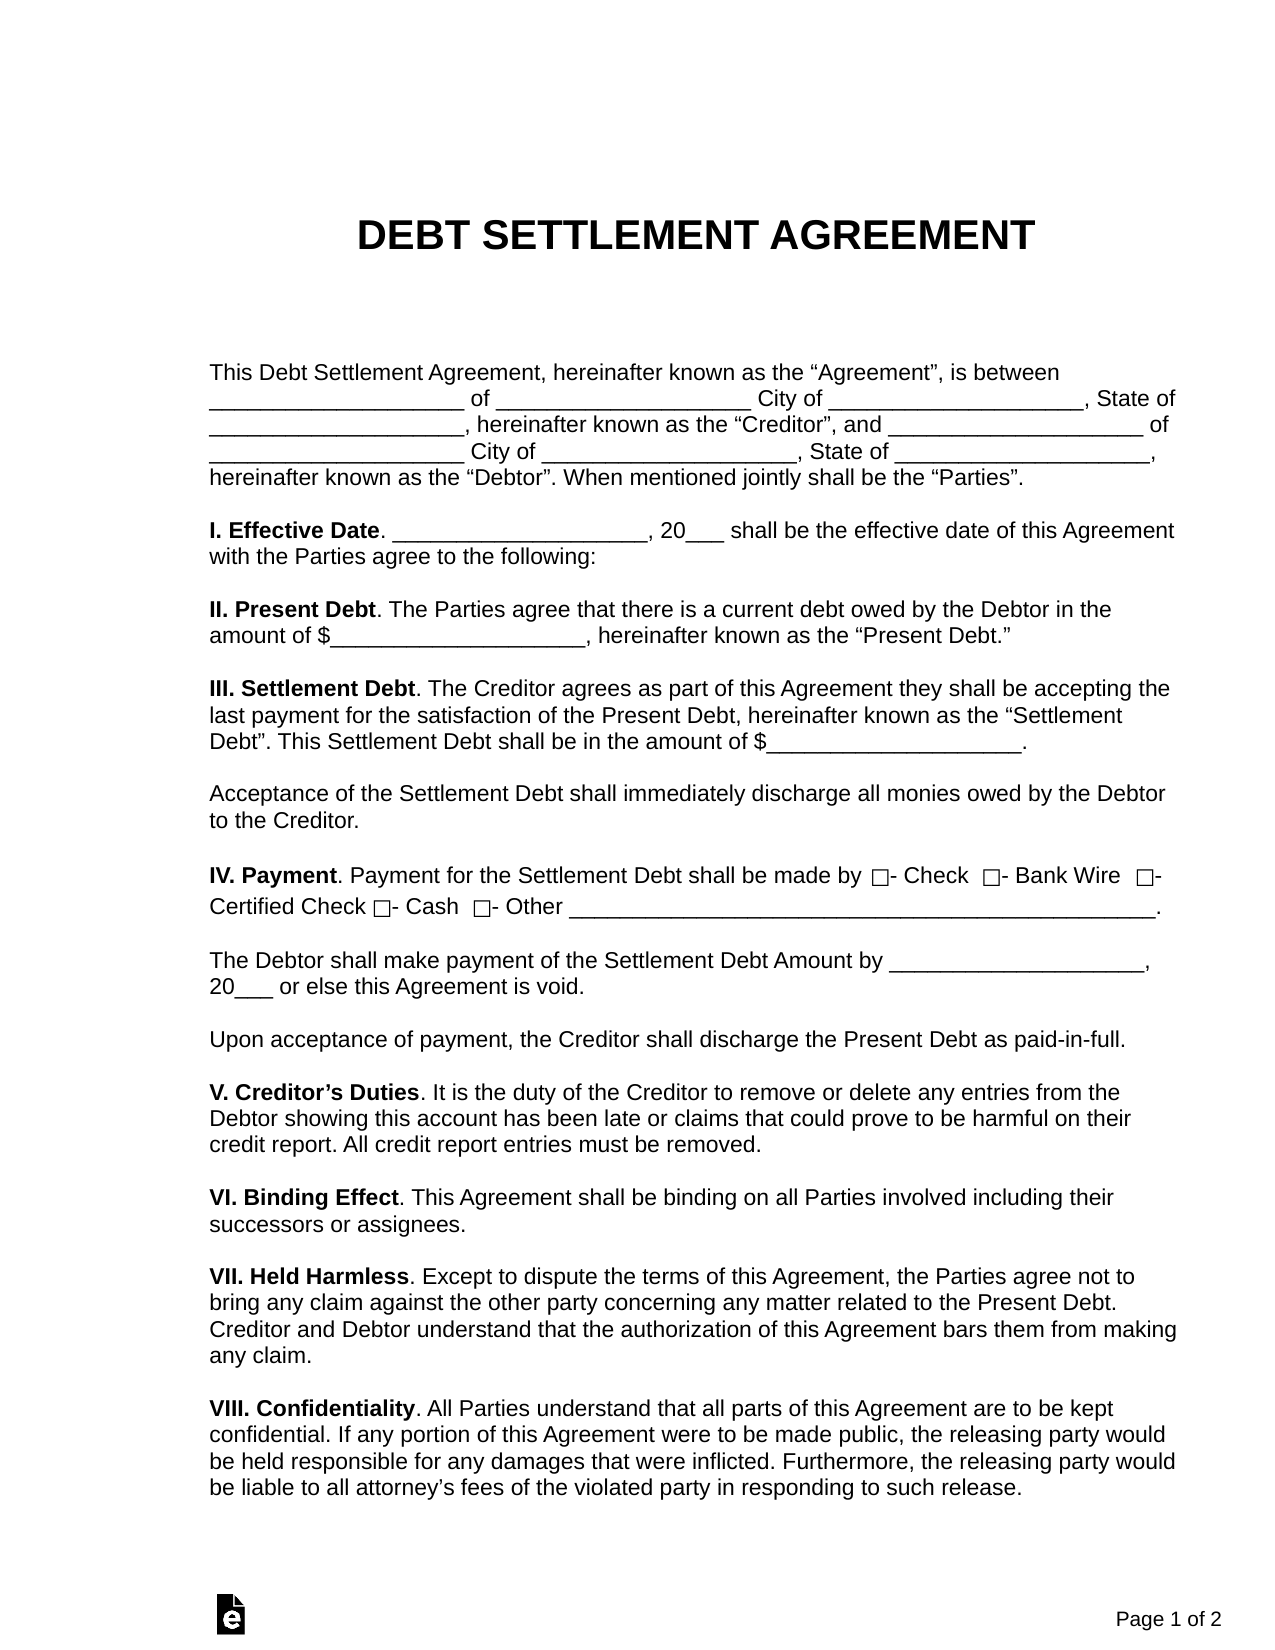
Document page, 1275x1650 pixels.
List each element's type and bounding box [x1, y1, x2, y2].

picture [209, 1592, 251, 1635]
